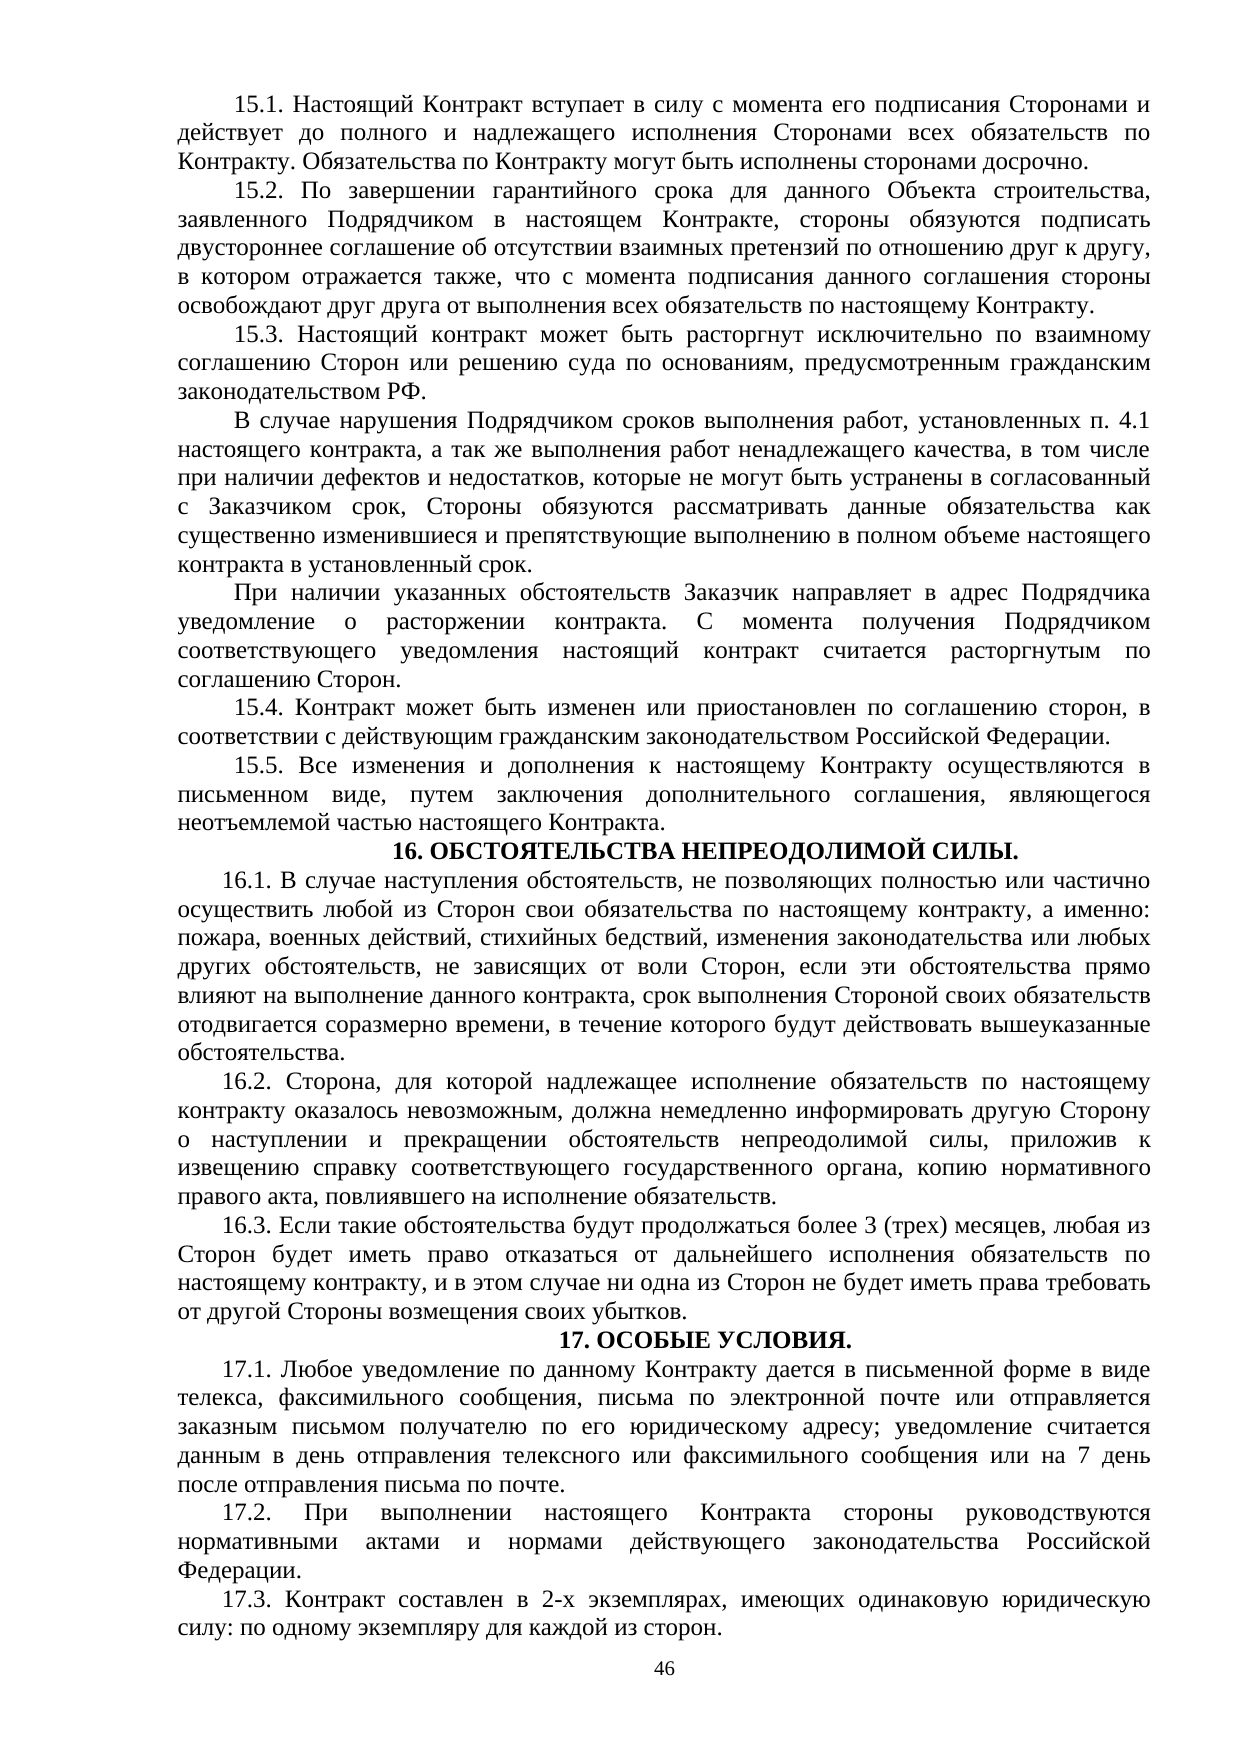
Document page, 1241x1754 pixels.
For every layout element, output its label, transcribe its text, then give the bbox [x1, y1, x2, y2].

list ОБСТОЯТЕЛЬСТВА НЕПРЕОДОЛИМОЙ СИЛЫ. [259, 836, 1152, 865]
text 17.1. Любое уведомление по данному Контракту дается в письменной форме в виде телекса, факсимильного сообщения, письма по электронной почте или отправляется заказным письмом получателю по его юридическому адресу; уведомление считается данным в день отправления телексного или факсимильного сообщения или на 7 день после отправления письма по почте. [177, 1354, 1152, 1497]
text 16.1. В случае наступления обстоятельств, не позволяющих полностью или частично осуществить любой из Сторон свои обязательства по настоящему контракту, а именно: пожара, военных действий, стихийных бедствий, изменения законодательства или любых других обстоятельств, не зависящих от воли Сторон, если эти обстоятельства прямо влияют на выполнение данного контракта, срок выполнения Стороной своих обязательств отодвигается соразмерно времени, в течение которого будут действовать вышеуказанные обстоятельства. [177, 865, 1152, 1066]
text При наличии указанных обстоятельств Заказчик направляет в адрес Подрядчика уведомление о расторжении контракта. С момента получения Подрядчиком соответствующего уведомления настоящий контракт считается расторгнутым по соглашению Сторон. [177, 577, 1152, 692]
text 15.2. По завершении гарантийного срока для данного Объекта строительства, заявленного Подрядчиком в настоящем Контракте, стороны обязуются подписать двустороннее соглашение об отсутствии взаимных претензий по отношению друг к другу, в котором отражается также, что с момента подписания данного соглашения стороны освобождают друг друга от выполнения всех обязательств по настоящему Контракту. [177, 175, 1152, 319]
text 16.2. Сторона, для которой надлежащее исполнение обязательств по настоящему контракту оказалось невозможным, должна немедленно информировать другую Сторону о наступлении и прекращении обстоятельств непреодолимой силы, приложив к извещению справку соответствующего государственного органа, копию нормативного правого акта, повлиявшего на исполнение обязательств. [177, 1066, 1152, 1210]
text 17.2. При выполнении настоящего Контракта стороны руководствуются нормативными актами и нормами действующего законодательства Российской Федерации. [177, 1497, 1152, 1584]
text 16.3. Если такие обстоятельства будут продолжаться более 3 (трех) месяцев, любая из Сторон будет иметь право отказаться от дальнейшего исполнения обязательств по настоящему контракту, и в этом случае ни одна из Сторон не будет иметь права требовать от другой Стороны возмещения своих убытков. [177, 1210, 1152, 1325]
text 15.1. Настоящий Контракт вступает в силу с момента его подписания Сторонами и действует до полного и надлежащего исполнения Сторонами всех обязательств по Контракту. Обязательства по Контракту могут быть исполнены сторонами досрочно. [177, 89, 1152, 175]
text 15.3. Настоящий контракт может быть расторгнут исключительно по взаимному соглашению Сторон или решению суда по основаниям, предусмотренным гражданским законодательством РФ. [177, 319, 1152, 405]
text 15.4. Контракт может быть изменен или приостановлен по соглашению сторон, в соответствии с действующим гражданским законодательством Российской Федерации. [177, 692, 1152, 750]
text 15.5. Все изменения и дополнения к настоящему Контракту осуществляются в письменном виде, путем заключения дополнительного соглашения, являющегося неотъемлемой частью настоящего Контракта. [177, 750, 1152, 836]
text В случае нарушения Подрядчиком сроков выполнения работ, установленных п. 4.1 настоящего контракта, а так же выполнения работ ненадлежащего качества, в том числе при наличии дефектов и недостатков, которые не могут быть устранены в согласованный с Заказчиком срок, Стороны обязуются рассматривать данные обязательства как существенно изменившиеся и препятствующие выполнению в полном объеме настоящего контракта в установленный срок. [177, 405, 1152, 577]
list ОСОБЫЕ УСЛОВИЯ. [259, 1325, 1152, 1354]
text 17.3. Контракт составлен в 2-х экземплярах, имеющих одинаковую юридическую силу: по одному экземпляру для каждой из сторон. [177, 1584, 1152, 1641]
